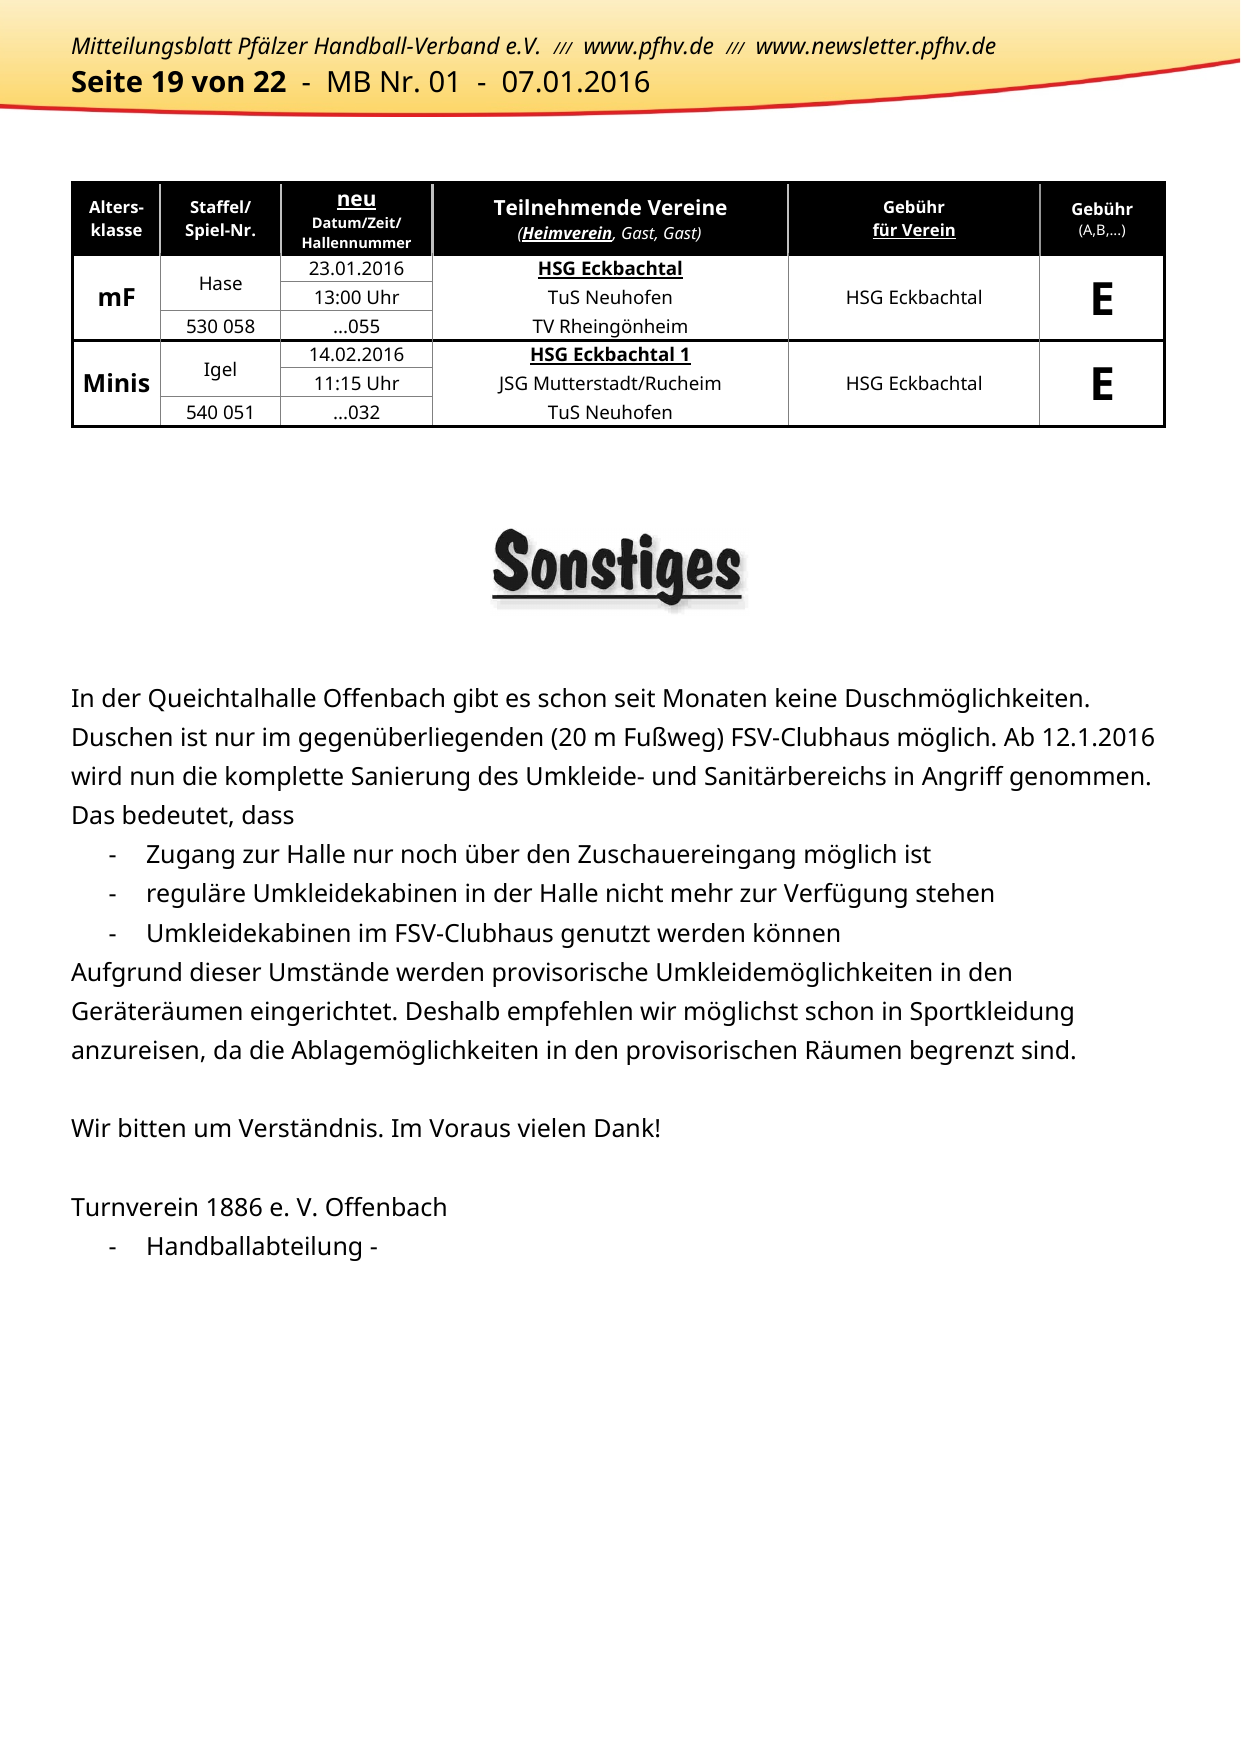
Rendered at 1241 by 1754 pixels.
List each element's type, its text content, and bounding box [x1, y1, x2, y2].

text In der Queichtalhalle Offenbach gibt es schon seit Monaten keine Duschmöglichkeiten. Duschen ist nur im gegenüberliegenden (20 m Fußweg) FSV-Clubhaus möglich. Ab 12.1.2016 wird nun die komplette Sanierung des Umkleide- und Sanitärbereichs in Angriff genommen. Das bedeutet, dass [71, 680, 1169, 832]
table_cell 13:00 Uhr [281, 282, 432, 310]
table_cell mF [74, 256, 160, 338]
table_cell ...055 [281, 311, 432, 338]
table_cell 530 058 [161, 311, 280, 338]
picture [490, 528, 750, 616]
table_header Gebühr für Verein [789, 184, 1039, 253]
list Handballabteilung - [108, 1229, 1169, 1263]
list Zugang zur Halle nur noch über den Zuschauereingang möglich ist [108, 837, 1169, 871]
table_cell E [1040, 342, 1163, 424]
table_cell HSG Eckbachtal [433, 256, 788, 281]
table_cell HSG Eckbachtal 1 [433, 342, 788, 367]
table_cell TuS Neuhofen [433, 281, 788, 310]
table_cell JSG Mutterstadt/Rucheim [433, 367, 788, 396]
table_cell Igel [161, 342, 280, 396]
table_header Gebühr (A,B,...) [1041, 184, 1163, 253]
text Aufgrund dieser Umstände werden provisorische Umkleidemöglichkeiten in den Geräteräumen eingerichtet. Deshalb empfehlen wir möglichst schon in Sportkleidung anzureisen, da die Ablagemöglichkeiten in den provisorischen Räumen begrenzt sind. [71, 954, 1169, 1067]
table_header Teilnehmende Vereine (Heimverein, Gast, Gast) [434, 184, 787, 253]
table_header neu Datum/Zeit/ Hallennummer [282, 184, 431, 253]
list Umkleidekabinen im FSV-Clubhaus genutzt werden können [108, 915, 1169, 949]
table_cell TV Rheingönheim [433, 310, 788, 338]
table_header Alters-klasse [74, 184, 159, 253]
list reguläre Umkleidekabinen in der Halle nicht mehr zur Verfügung stehen [108, 876, 1169, 910]
table_cell Hase [161, 256, 280, 310]
table_cell 14.02.2016 [281, 342, 432, 367]
table_cell HSG Eckbachtal [789, 256, 1039, 338]
picture [0, 0, 1241, 117]
table_cell 11:15 Uhr [281, 368, 432, 396]
table_cell 540 051 [161, 397, 280, 424]
table_cell TuS Neuhofen [433, 396, 788, 424]
text Wir bitten um Verständnis. Im Voraus vielen Dank! [71, 1111, 1169, 1145]
text Turnverein 1886 e. V. Offenbach [71, 1189, 1169, 1223]
table_cell E [1040, 256, 1163, 338]
table_cell ...032 [281, 397, 432, 424]
table_header Staffel/ Spiel-Nr. [161, 184, 280, 253]
table_cell 23.01.2016 [281, 256, 432, 281]
table_cell HSG Eckbachtal [789, 342, 1039, 424]
table_cell Minis [74, 342, 160, 424]
